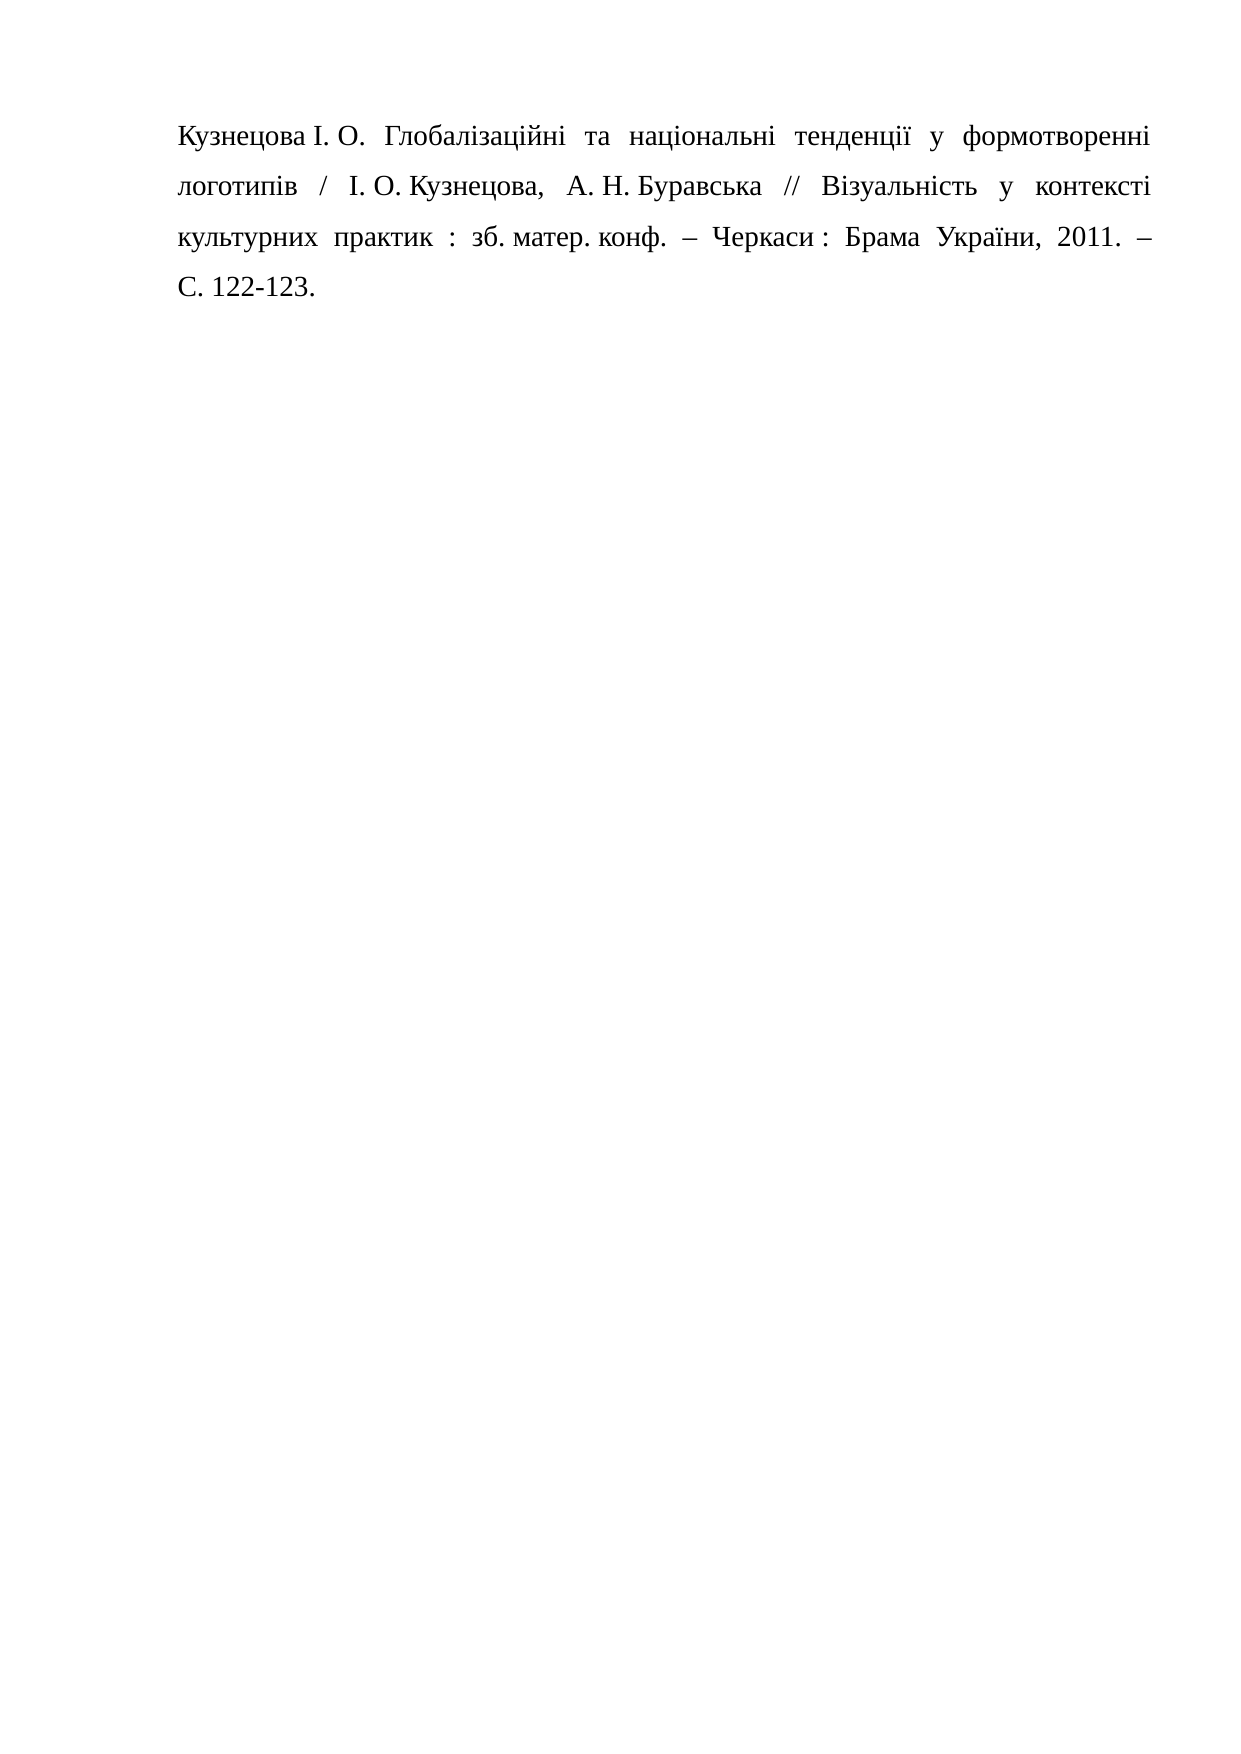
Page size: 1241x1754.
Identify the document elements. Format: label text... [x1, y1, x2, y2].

text Кузнецова І. О. Глобалізаційні та національні тенденції у формотворенні логотипів / І. О. Кузнецова, А. Н. Буравська // Візуальність у контексті культурних практик : зб. матер. конф. – Черкаси : Брама України, 2011. – С. 122-123. [177, 118, 1152, 303]
